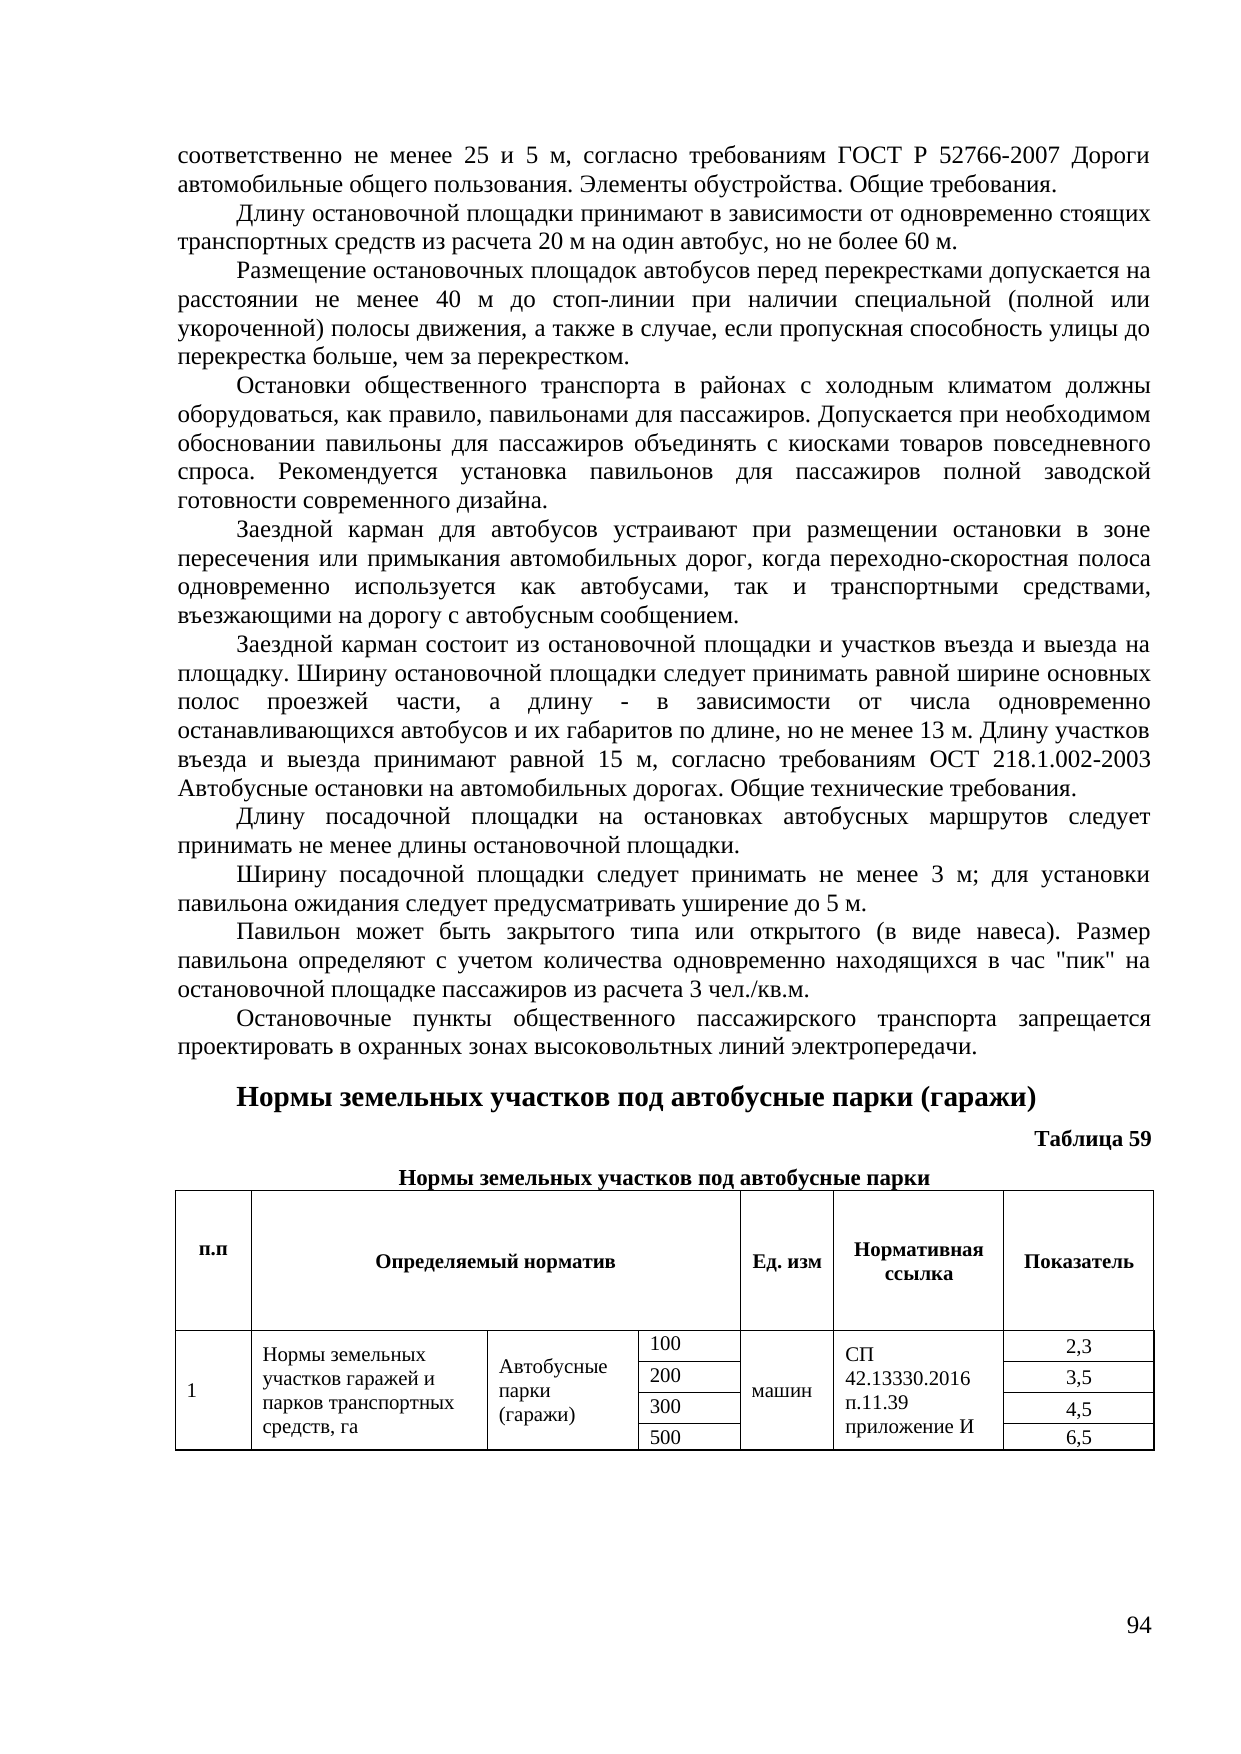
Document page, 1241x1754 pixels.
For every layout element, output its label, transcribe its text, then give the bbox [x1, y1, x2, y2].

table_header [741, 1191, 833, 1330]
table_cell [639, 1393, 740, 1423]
list Нормы земельных участков под автобусные парки (гаражи) [177, 1079, 1152, 1112]
text Заездной карман состоит из остановочной площадки и участков въезда и выезда на площадку. Ширину остановочной площадки следует принимать равной ширине основных полос проезжей части, а длину - в зависимости от числа одновременно останавливающихся автобусов и их габаритов по длине, но не менее 13 м. Длину участков въезда и выезда принимают равной 15 м, согласно требованиям ОСТ 218.1.002-2003 Автобусные остановки на автомобильных дорогах. Общие технические требования. [177, 629, 1152, 801]
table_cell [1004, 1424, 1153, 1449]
text Павильон может быть закрытого типа или открытого (в виде навеса). Размер павильона определяют с учетом количества одновременно находящихся в час "пик" на остановочной площадке пассажиров из расчета 3 чел./кв.м. [177, 916, 1152, 1003]
text Нормы земельных участков под автобусные парки [177, 1164, 1152, 1190]
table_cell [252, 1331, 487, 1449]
text Ширину посадочной площадки следует принимать не менее 3 м; для установки павильона ожидания следует предусматривать уширение до 5 м. [177, 859, 1152, 916]
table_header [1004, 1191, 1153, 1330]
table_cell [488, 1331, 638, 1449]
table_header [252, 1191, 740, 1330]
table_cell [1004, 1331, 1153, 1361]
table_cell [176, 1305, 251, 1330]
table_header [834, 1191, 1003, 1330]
text Остановочные пункты общественного пассажирского транспорта запрещается проектировать в охранных зонах высоковольтных линий электропередачи. [177, 1003, 1152, 1060]
text Таблица 59 [177, 1125, 1152, 1151]
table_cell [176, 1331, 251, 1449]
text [177, 140, 1152, 198]
text Заездной карман для автобусов устраивают при размещении остановки в зоне пересечения или примыкания автомобильных дорог, когда переходно-скоростная полоса одновременно используется как автобусами, так и транспортными средствами, въезжающими на дорогу с автобусным сообщением. [177, 514, 1152, 629]
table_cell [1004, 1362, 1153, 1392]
text Остановки общественного транспорта в районах с холодным климатом должны оборудоваться, как правило, павильонами для пассажиров. Допускается при необходимом обосновании павильоны для пассажиров объединять с киосками товаров повседневного спроса. Рекомендуется установка павильонов для пассажиров полной заводской готовности современного дизайна. [177, 370, 1152, 514]
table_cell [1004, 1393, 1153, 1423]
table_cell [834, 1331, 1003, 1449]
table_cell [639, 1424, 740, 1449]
text Длину остановочной площадки принимают в зависимости от одновременно стоящих транспортных средств из расчета 20 м на один автобус, но не более 60 м. [177, 198, 1152, 255]
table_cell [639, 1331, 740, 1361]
text Длину посадочной площадки на остановках автобусных маршрутов следует принимать не менее длины остановочной площадки. [177, 801, 1152, 859]
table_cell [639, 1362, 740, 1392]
text Размещение остановочных площадок автобусов перед перекрестками допускается на расстоянии не менее 40 м до стоп-линии при наличии специальной (полной или укороченной) полосы движения, а также в случае, если пропускная способность улицы до перекрестка больше, чем за перекрестком. [177, 255, 1152, 370]
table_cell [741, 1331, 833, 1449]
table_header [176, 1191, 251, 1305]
